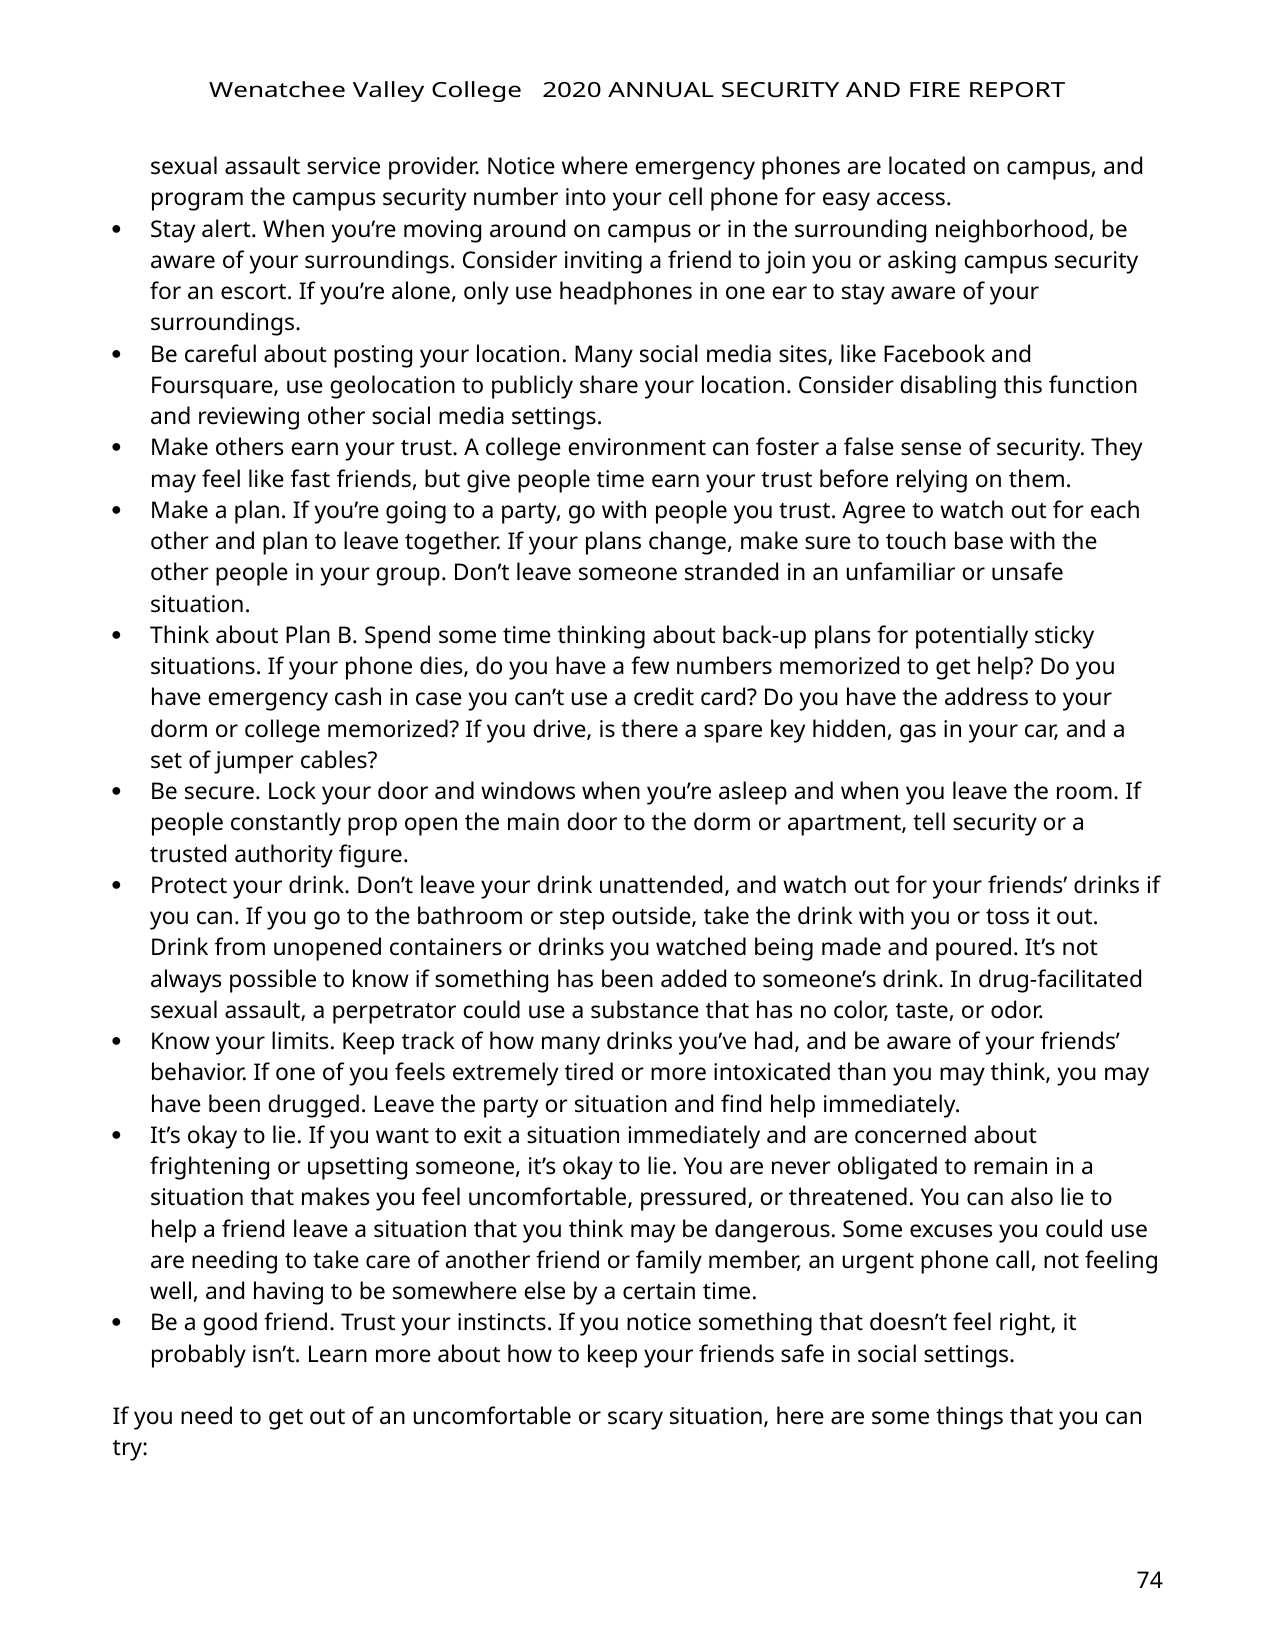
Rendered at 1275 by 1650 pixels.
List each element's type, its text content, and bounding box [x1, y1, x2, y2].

list Stay alert. When you’re moving around on campus or in the surrounding neighborhood, be aware of your surroundings. Consider inviting a friend to join you or asking campus security for an escort. If you’re alone, only use headphones in one ear to stay aware of your surroundings. [112, 212, 1162, 337]
text If you need to get out of an uncomfortable or scary situation, here are some things that you can try: [112, 1400, 1162, 1462]
list Be a good friend. Trust your instincts. If you notice something that doesn’t feel right, it probably isn’t. Learn more about how to keep your friends safe in social settings. [112, 1306, 1162, 1369]
list Think about Plan B. Spend some time thinking about back-up plans for potentially sticky situations. If your phone dies, do you have a few numbers memorized to get help? Do you have emergency cash in case you can’t use a credit card? Do you have the address to your dorm or college memorized? If you drive, is there a spare key hidden, gas in your car, and a set of jumper cables? [112, 619, 1162, 775]
list Be careful about posting your location. Many social media sites, like Facebook and Foursquare, use geolocation to publicly share your location. Consider disabling this function and reviewing other social media settings. [112, 337, 1162, 431]
list Make others earn your trust. A college environment can foster a false sense of security. They may feel like fast friends, but give people time earn your trust before relying on them. [112, 431, 1162, 494]
list Be secure. Lock your door and windows when you’re asleep and when you leave the room. If people constantly prop open the main door to the dorm or apartment, tell security or a trusted authority figure. [112, 775, 1162, 869]
list It’s okay to lie. If you want to exit a situation immediately and are concerned about frightening or upsetting someone, it’s okay to lie. You are never obligated to remain in a situation that makes you feel uncomfortable, pressured, or threatened. You can also lie to help a friend leave a situation that you think may be dangerous. Some excuses you could use are needing to take care of another friend or family member, an urgent phone call, not feeling well, and having to be somewhere else by a certain time. [112, 1119, 1162, 1306]
list Make a plan. If you’re going to a party, go with people you trust. Agree to watch out for each other and plan to leave together. If your plans change, make sure to touch base with the other people in your group. Don’t leave someone stranded in an unfamiliar or unsafe situation. [112, 494, 1162, 619]
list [112, 150, 1162, 212]
list Know your limits. Keep track of how many drinks you’ve had, and be aware of your friends’ behavior. If one of you feels extremely tired or more intoxicated than you may think, you may have been drugged. Leave the party or situation and find help immediately. [112, 1025, 1162, 1119]
list Protect your drink. Don’t leave your drink unattended, and watch out for your friends’ drinks if you can. If you go to the bathroom or step outside, take the drink with you or toss it out. Drink from unopened containers or drinks you watched being made and poured. It’s not always possible to know if something has been added to someone’s drink. In drug-facilitated sexual assault, a perpetrator could use a substance that has no color, taste, or odor. [112, 869, 1162, 1025]
